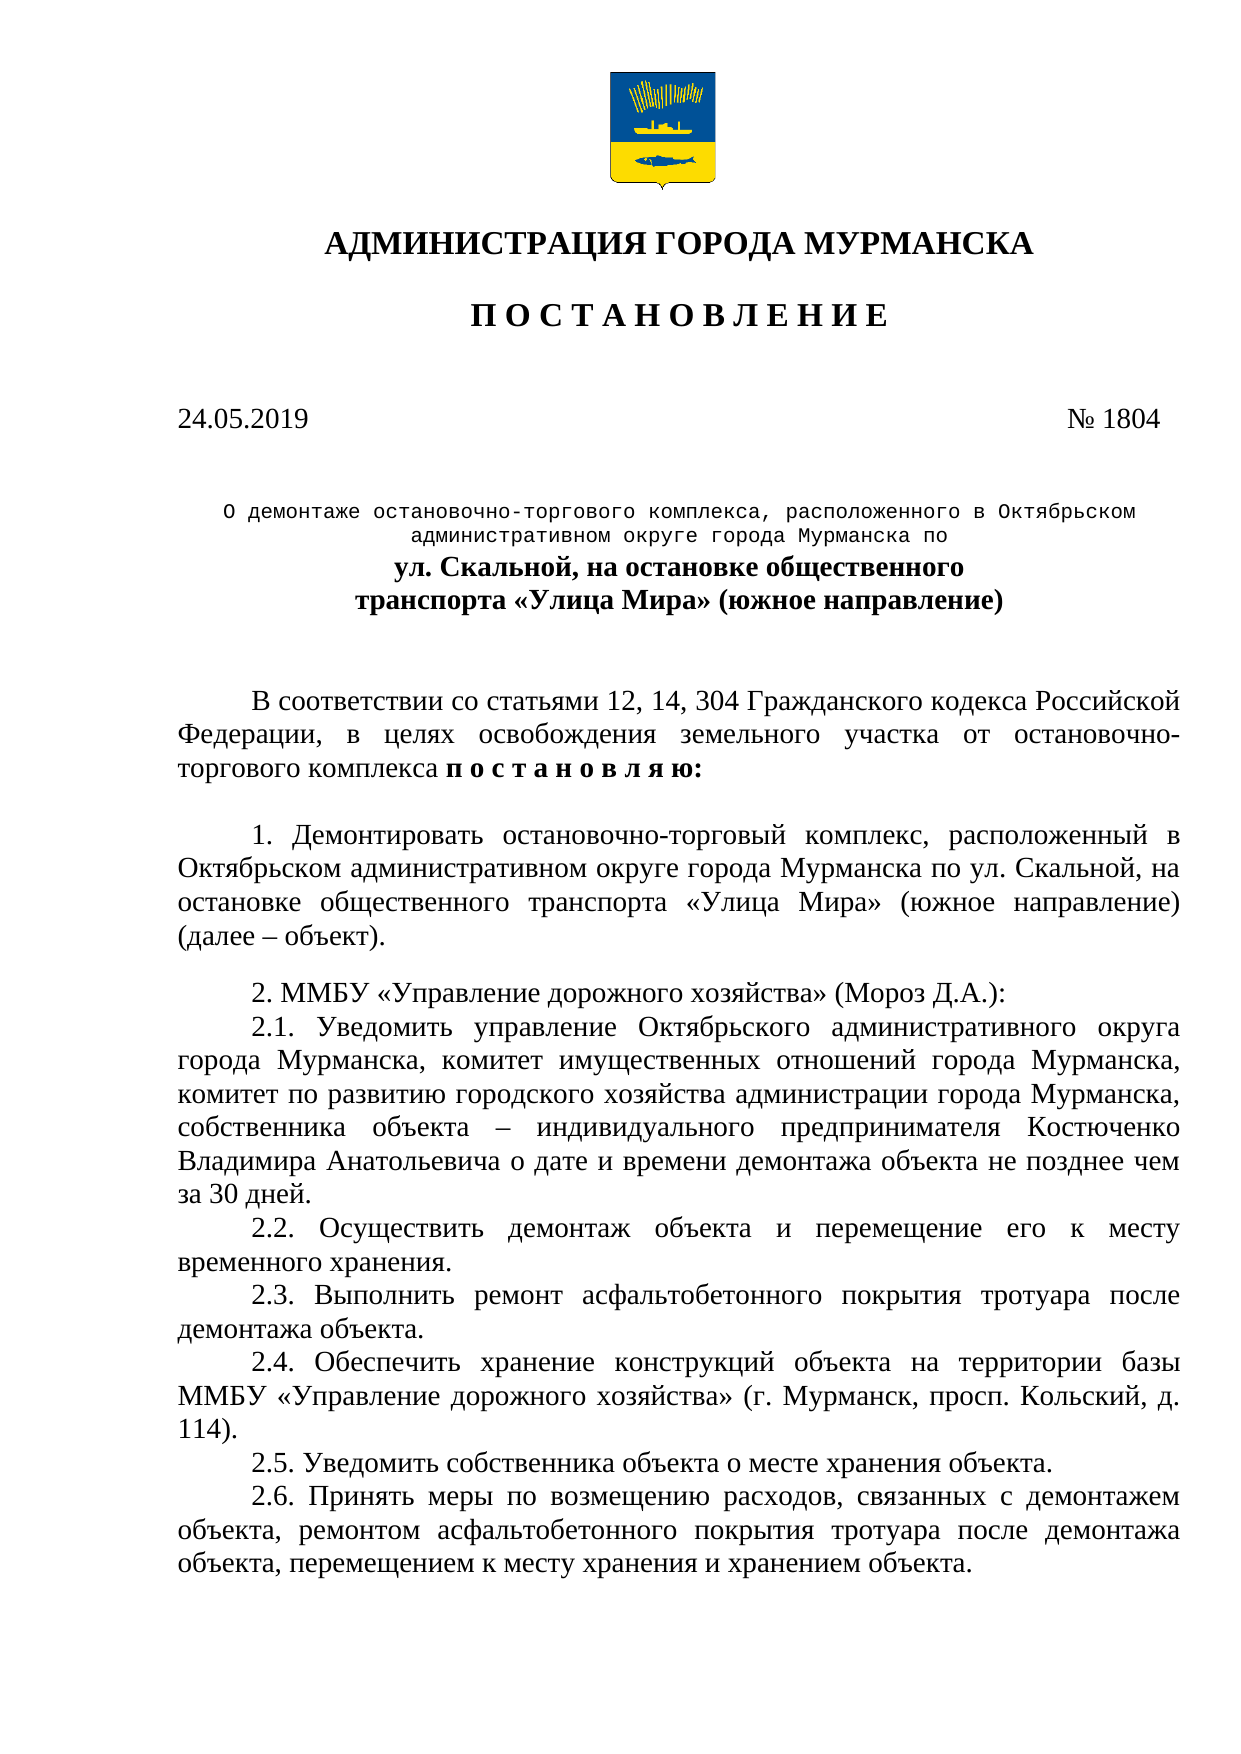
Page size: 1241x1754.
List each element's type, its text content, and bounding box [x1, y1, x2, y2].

picture [610, 72, 716, 190]
text 2.4. Обеспечить хранение конструкций объекта на территории базы ММБУ «Управление дорожного хозяйства» (г. Мурманск, просп. Кольский, д. 114). [177, 1344, 1181, 1445]
text 2.3. Выполнить ремонт асфальтобетонного покрытия тротуара после демонтажа объекта. [177, 1277, 1181, 1344]
text 2.2. Осуществить демонтаж объекта и перемещение его к месту временного хранения. [177, 1210, 1181, 1277]
text П О С Т А Н О В Л Е Н И Е [177, 295, 1181, 334]
text АДМИНИСТРАЦИЯ ГОРОДА МУРМАНСКА [177, 223, 1181, 262]
text 1. Демонтировать остановочно-торговый комплекс, расположенный в Октябрьском административном округе города Мурманска по ул. Скальной, на остановке общественного транспорта «Улица Мира» (южное направление) (далее – объект). [177, 817, 1181, 951]
text 2.5. Уведомить собственника объекта о месте хранения объекта. [177, 1445, 1181, 1478]
text В соответствии со статьями 12, 14, 304 Гражданского кодекса Российской Федерации, в целях освобождения земельного участка от остановочно-торгового комплекса п о с т а н о в л я ю: [177, 683, 1181, 783]
text 2. ММБУ «Управление дорожного хозяйства» (Мороз Д.А.): [177, 975, 1181, 1009]
text 2.1. Уведомить управление Октябрьского административного округа города Мурманска, комитет имущественных отношений города Мурманска, комитет по развитию городского хозяйства администрации города Мурманска, собственника объекта – индивидуального предпринимателя Костюченко Владимира Анатольевича о дате и времени демонтажа объекта не позднее чем за 30 дней. [177, 1009, 1181, 1210]
text 2.6. Принять меры по возмещению расходов, связанных с демонтажем объекта, ремонтом асфальтобетонного покрытия тротуара после демонтажа объекта, перемещением к месту хранения и хранением объекта. [177, 1478, 1181, 1579]
text 24.05.2019 № 1804 [177, 401, 1181, 434]
